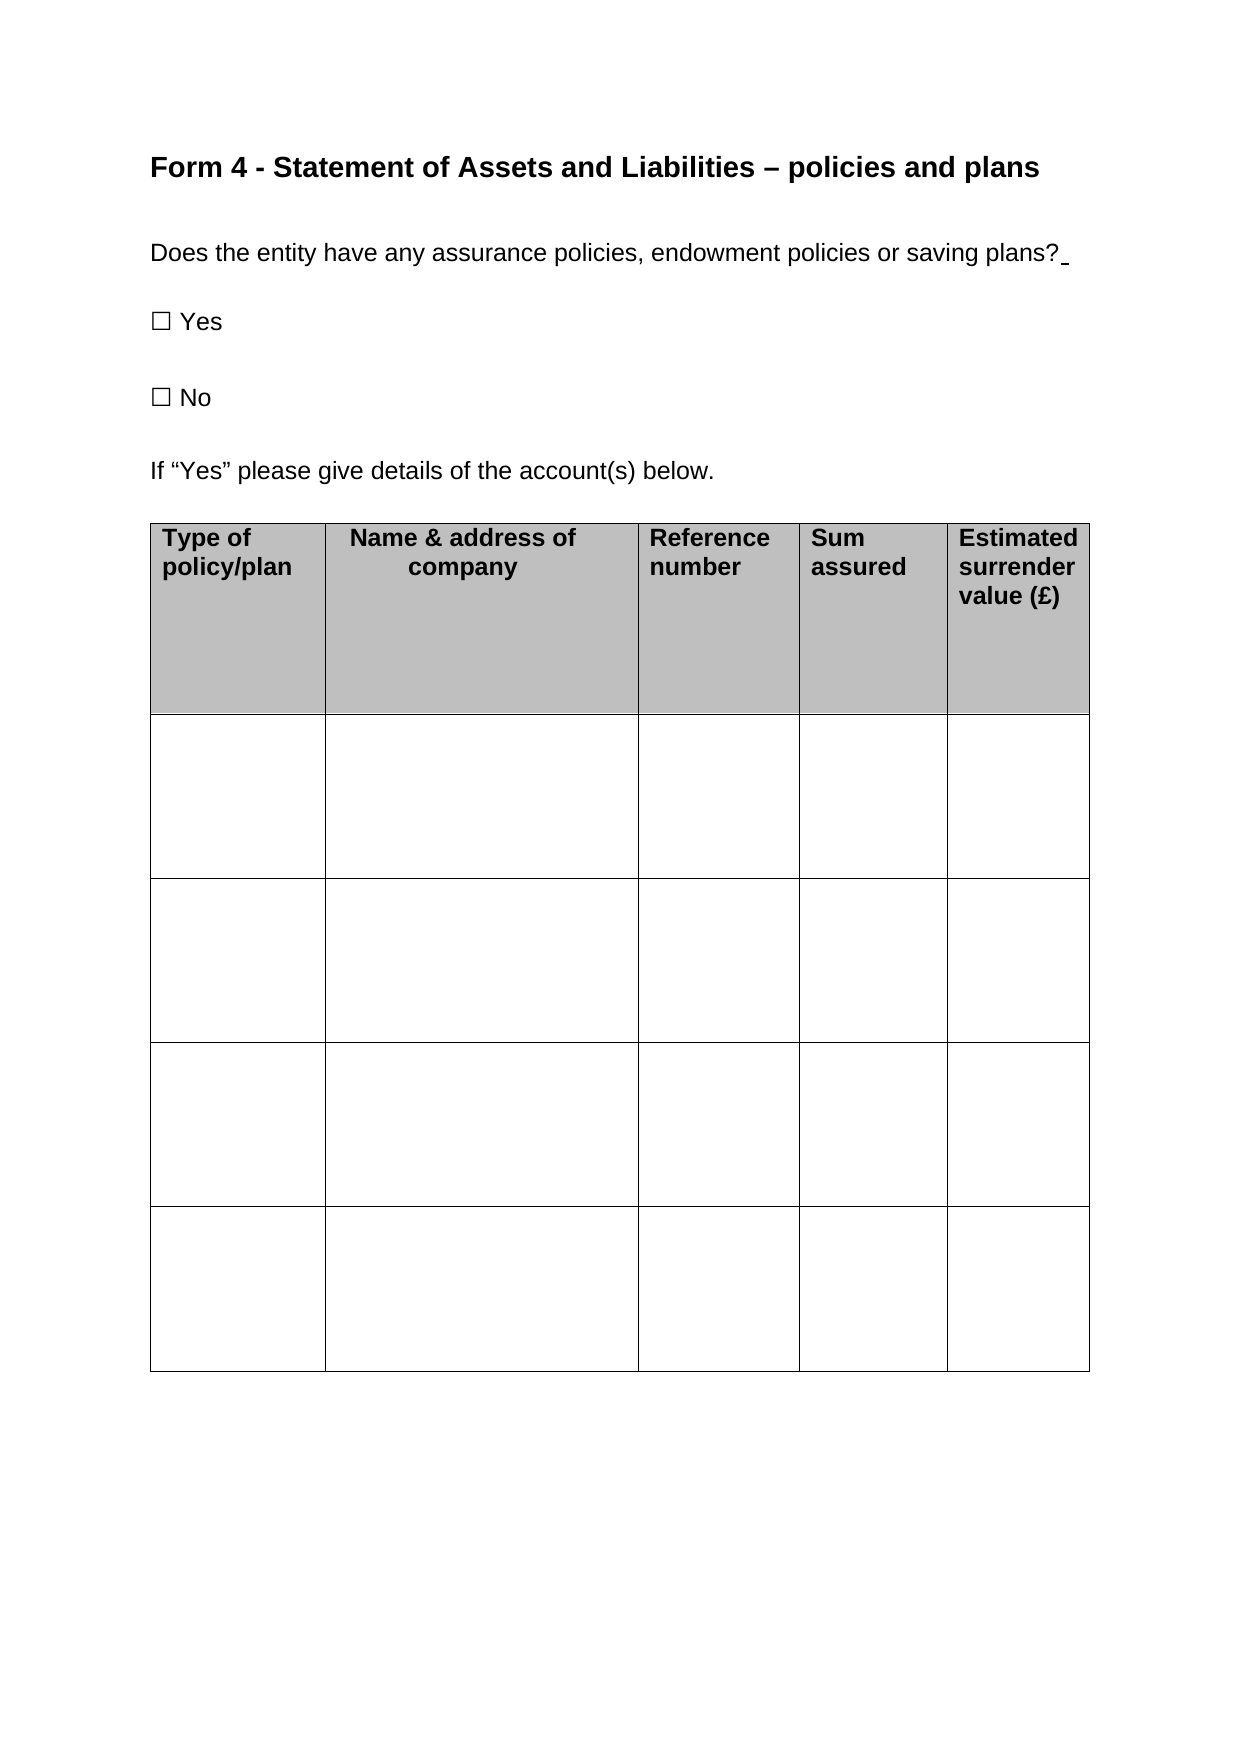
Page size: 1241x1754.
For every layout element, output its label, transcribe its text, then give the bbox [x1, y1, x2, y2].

table_cell [326, 1043, 638, 1206]
text No [150, 380, 1090, 414]
table_cell [948, 879, 1089, 1042]
text If “Yes” please give details of the account(s) below. [150, 456, 1090, 485]
table_cell [800, 715, 947, 878]
table_cell [639, 1043, 799, 1206]
table_header Type of policy/plan [151, 524, 325, 713]
table_header Estimated surrender value (£) [948, 524, 1089, 713]
table_cell [151, 715, 325, 878]
table_cell [800, 1043, 947, 1206]
table_cell [800, 1207, 947, 1371]
table_cell [151, 879, 325, 1042]
table_cell [326, 879, 638, 1042]
table_cell [326, 1207, 638, 1371]
table_header Reference number [639, 524, 799, 713]
table_cell [948, 715, 1089, 878]
table_cell [639, 1207, 799, 1371]
table_cell [326, 715, 638, 878]
table_cell [948, 1207, 1089, 1371]
table_cell [151, 1043, 325, 1206]
table_cell [639, 715, 799, 878]
table_header Sum assured [800, 524, 947, 713]
table_cell [948, 1043, 1089, 1206]
table_cell [639, 879, 799, 1042]
subtitle Form 4 - Statement of Assets and Liabilities – policies and plans [150, 150, 1090, 183]
table_header Name & address of company [326, 524, 638, 713]
text Does the entity have any assurance policies, endowment policies or saving plans? [150, 238, 1090, 267]
text Yes [150, 304, 1090, 338]
table_cell [151, 1207, 325, 1371]
table_cell [800, 879, 947, 1042]
